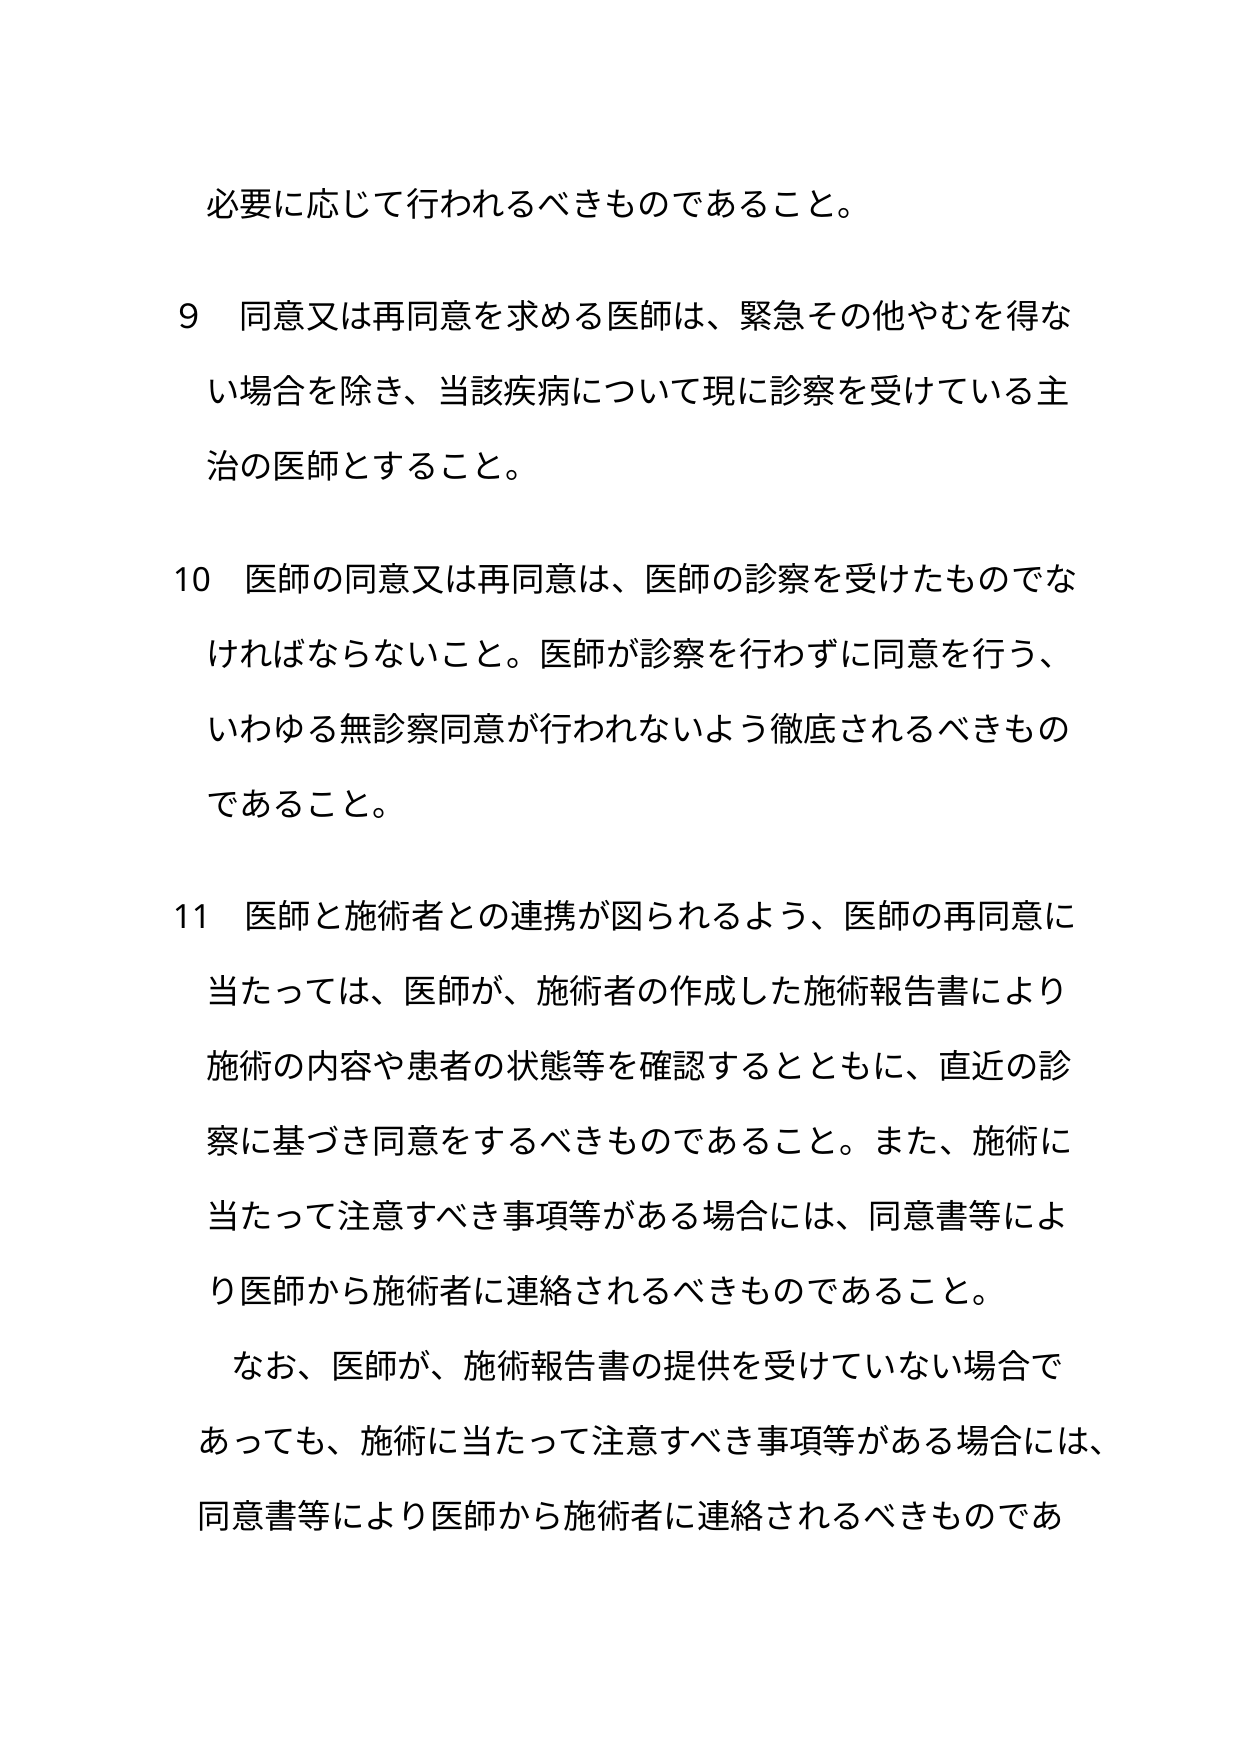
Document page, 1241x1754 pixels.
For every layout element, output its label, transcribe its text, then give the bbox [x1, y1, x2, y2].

text 10 医師の同意又は再同意は、医師の診察を受けたものでなければならないこと。医師が診察を行わずに同意を行う、いわゆる無診察同意が行われないよう徹底されるべきものであること。 [173, 539, 1092, 839]
text 11 医師と施術者との連携が図られるよう、医師の再同意に当たっては、医師が、施術者の作成した施術報告書により施術の内容や患者の状態等を確認するとともに、直近の診察に基づき同意をするべきものであること。また、施術に当たって注意すべき事項等がある場合には、同意書等により医師から施術者に連絡されるべきものであること。 [173, 877, 1092, 1327]
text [173, 164, 1092, 239]
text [198, 1327, 1092, 1552]
text ９ 同意又は再同意を求める医師は、緊急その他やむを得ない場合を除き、当該疾病について現に診察を受けている主治の医師とすること。 [173, 277, 1092, 502]
